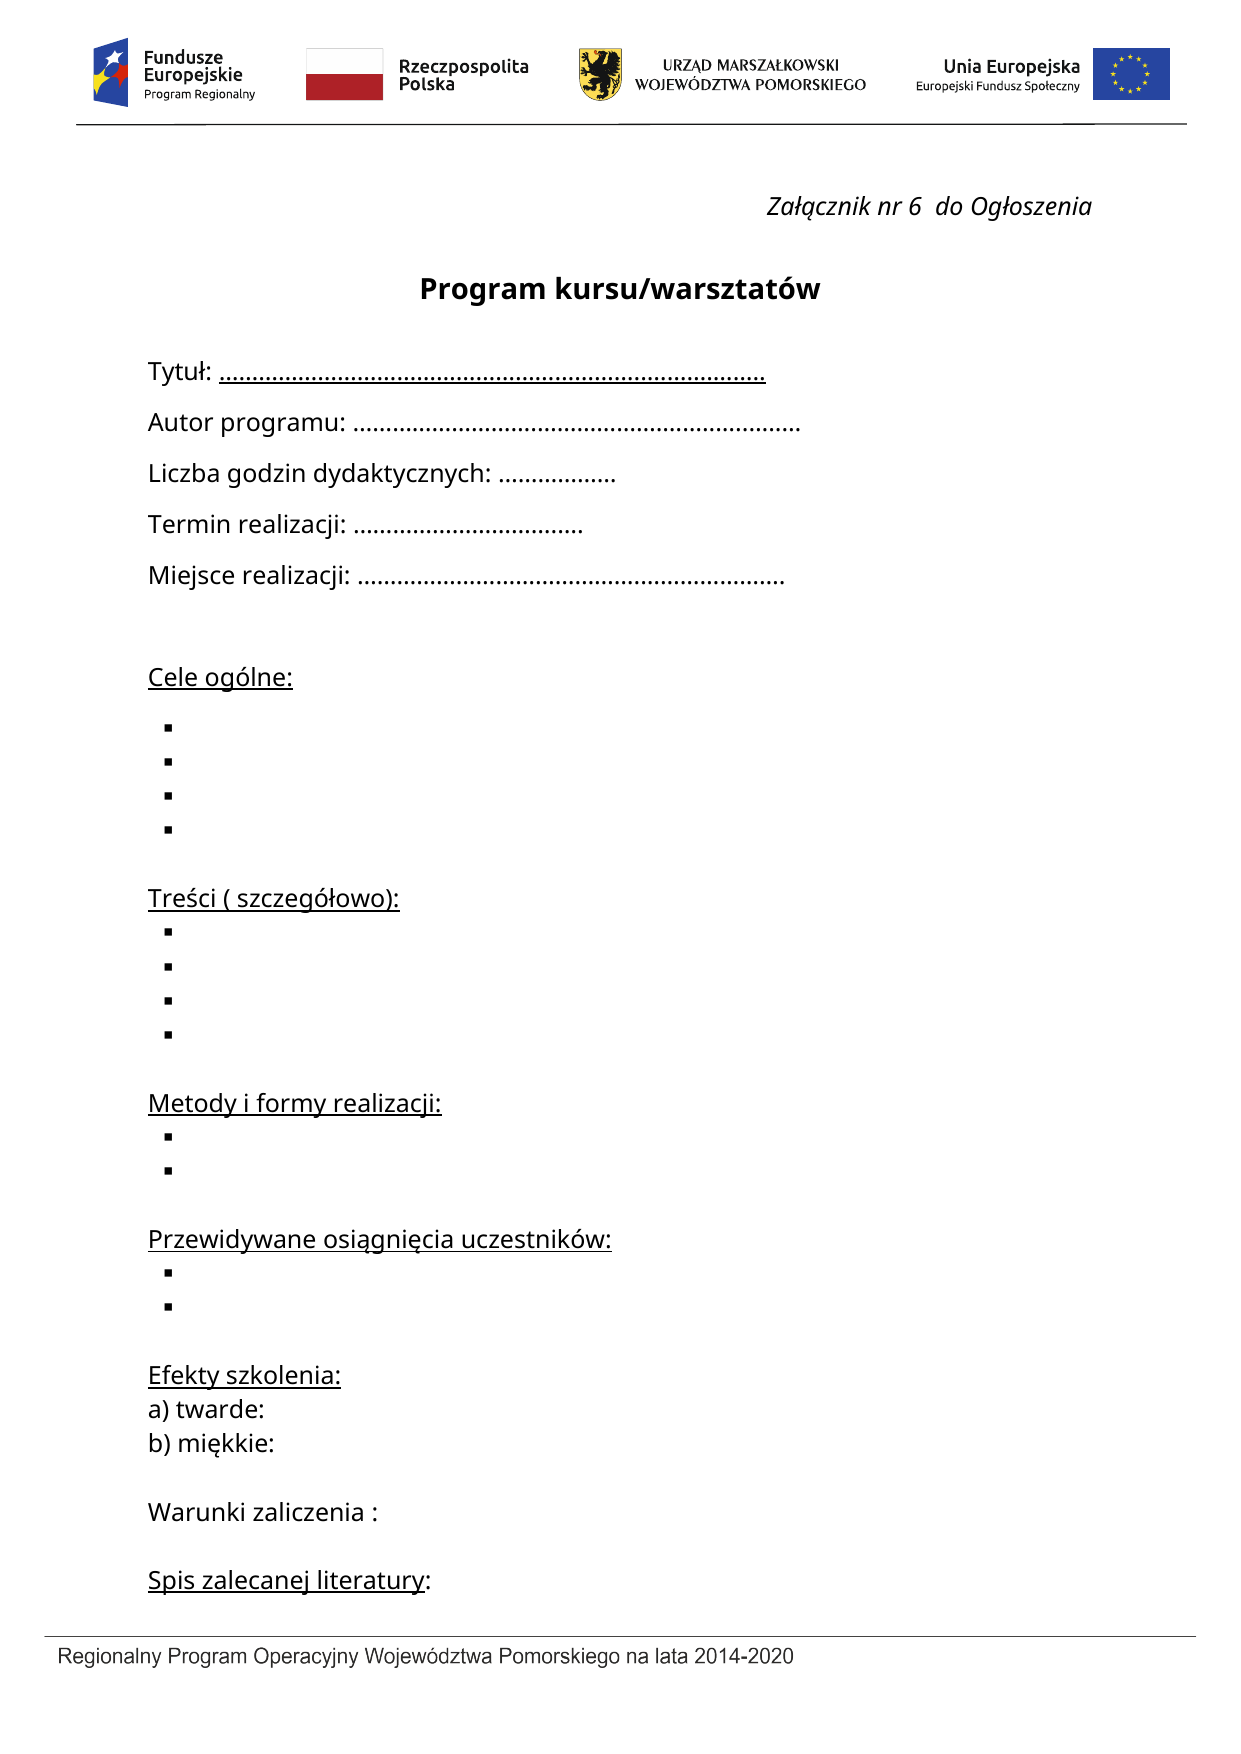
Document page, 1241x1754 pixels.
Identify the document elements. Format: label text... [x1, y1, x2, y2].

picture [44, 1636, 1197, 1668]
text Warunki zaliczenia : [148, 1494, 1092, 1528]
text Miejsce realizacji: …………………………………….…………………. [148, 558, 1092, 592]
text a) twarde: [148, 1392, 1092, 1426]
text Przewidywane osiągnięcia uczestników: [148, 1222, 1092, 1256]
text Spis zalecanej literatury: [148, 1562, 1092, 1596]
text b) miękkie: [148, 1426, 1092, 1460]
text Cele ogólne: [148, 660, 1092, 694]
text Metody i formy realizacji: [148, 1085, 1092, 1119]
text Załącznik nr 6 do Ogłoszenia [148, 189, 1092, 223]
text Efekty szkolenia: [148, 1358, 1092, 1392]
text Termin realizacji: ………………………….…. [148, 507, 1092, 541]
text Autor programu: ……………………….……………….……..…..…..… [148, 404, 1092, 438]
text Liczba godzin dydaktycznych: ……………… [148, 456, 1092, 489]
text Treści ( szczegółowo): [148, 881, 1092, 915]
text Tytuł: ………………………………………………………..……….…….. [148, 353, 1092, 387]
text Program kursu/warsztatów [148, 268, 1092, 308]
